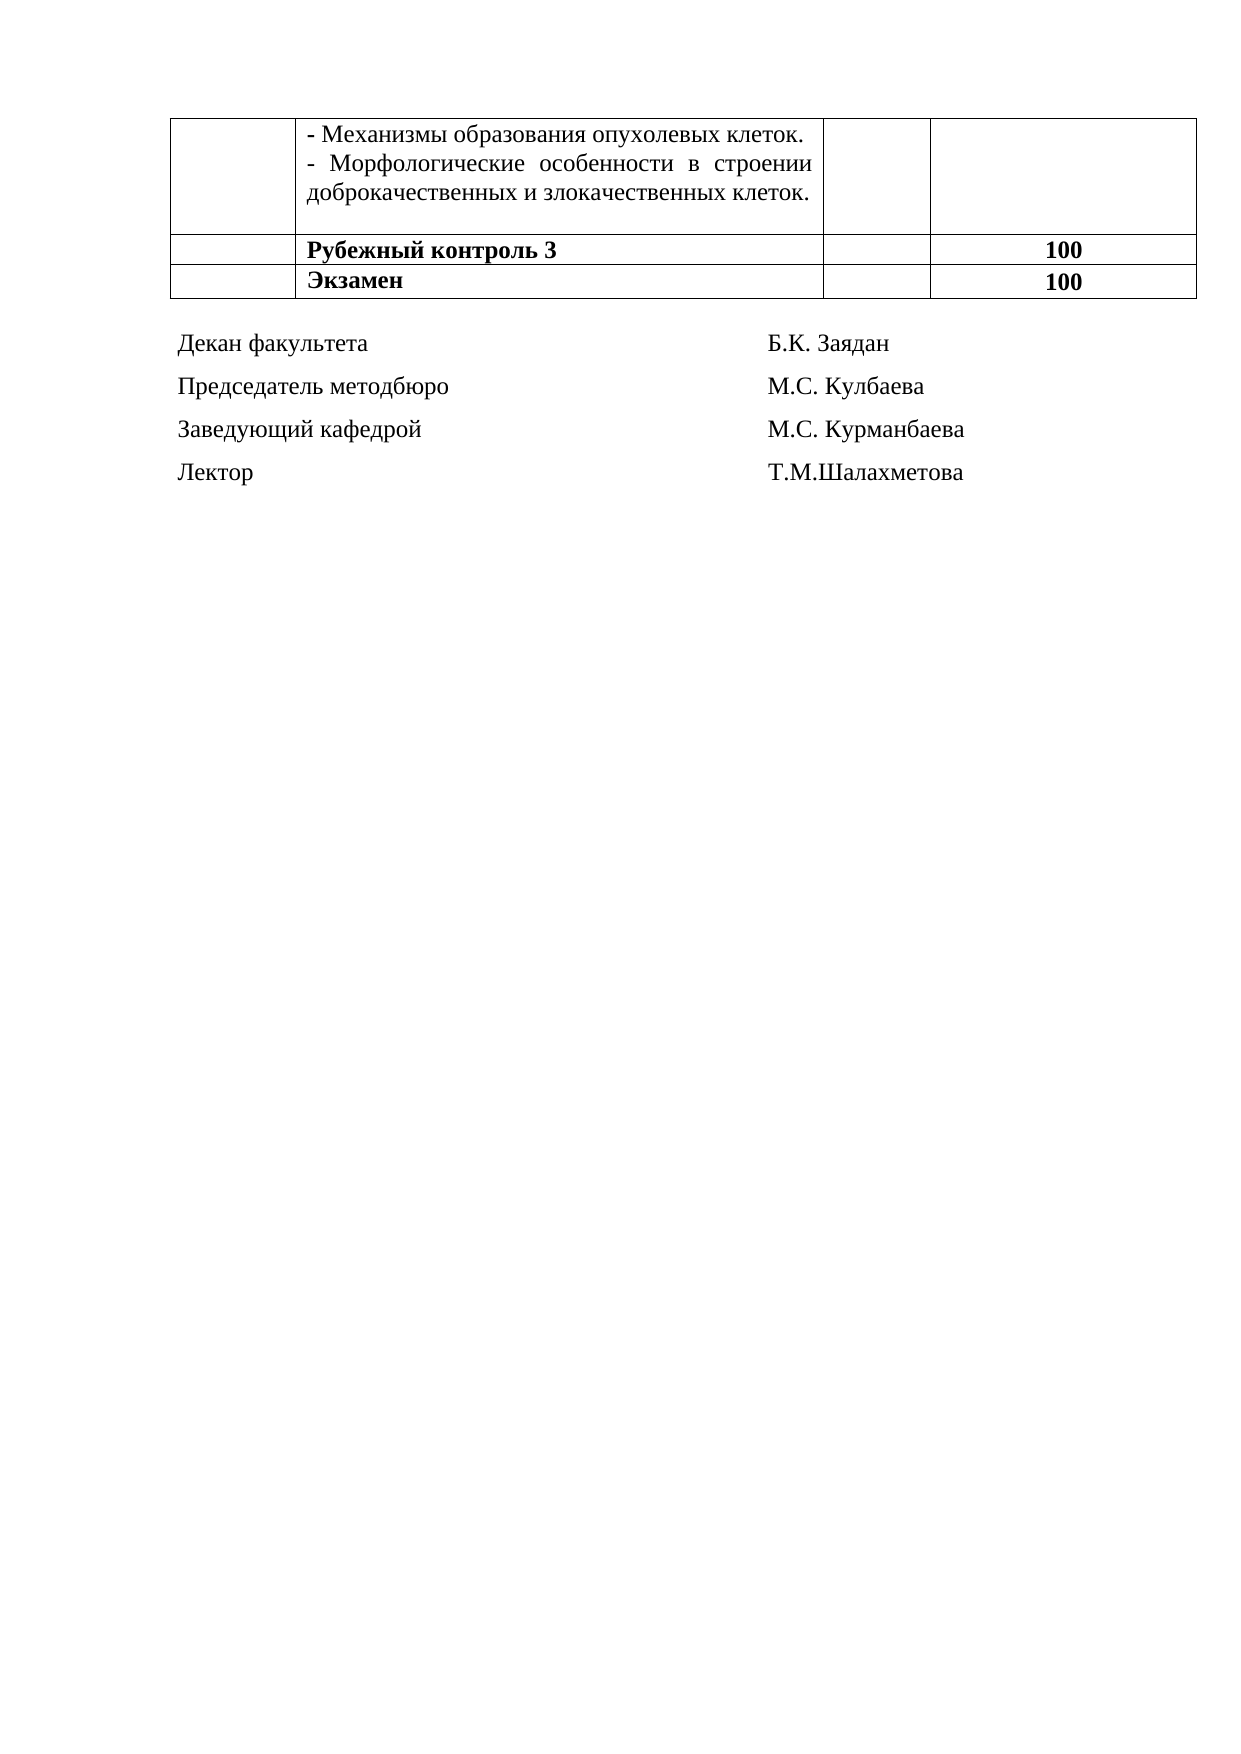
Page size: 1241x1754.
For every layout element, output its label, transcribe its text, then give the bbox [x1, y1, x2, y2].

table_cell [824, 235, 930, 264]
text Заведующий кафедрой М.С. Курманбаева [177, 414, 1152, 443]
table_cell 25 [931, 119, 1196, 234]
table_cell [824, 119, 930, 234]
table_cell 100 [931, 265, 1196, 298]
text Лектор Т.М.Шалахметова [177, 457, 1152, 486]
text Декан факультета Б.К. Заядан [177, 328, 1152, 357]
table_cell Экзамен [296, 265, 823, 298]
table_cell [296, 119, 823, 234]
text Председатель методбюро М.С. Кулбаева [177, 371, 1152, 400]
table_cell [171, 235, 295, 264]
table_cell 100 [931, 235, 1196, 264]
table_cell [824, 265, 930, 298]
table_cell Рубежный контроль 3 [296, 235, 823, 264]
table_cell [171, 265, 295, 298]
